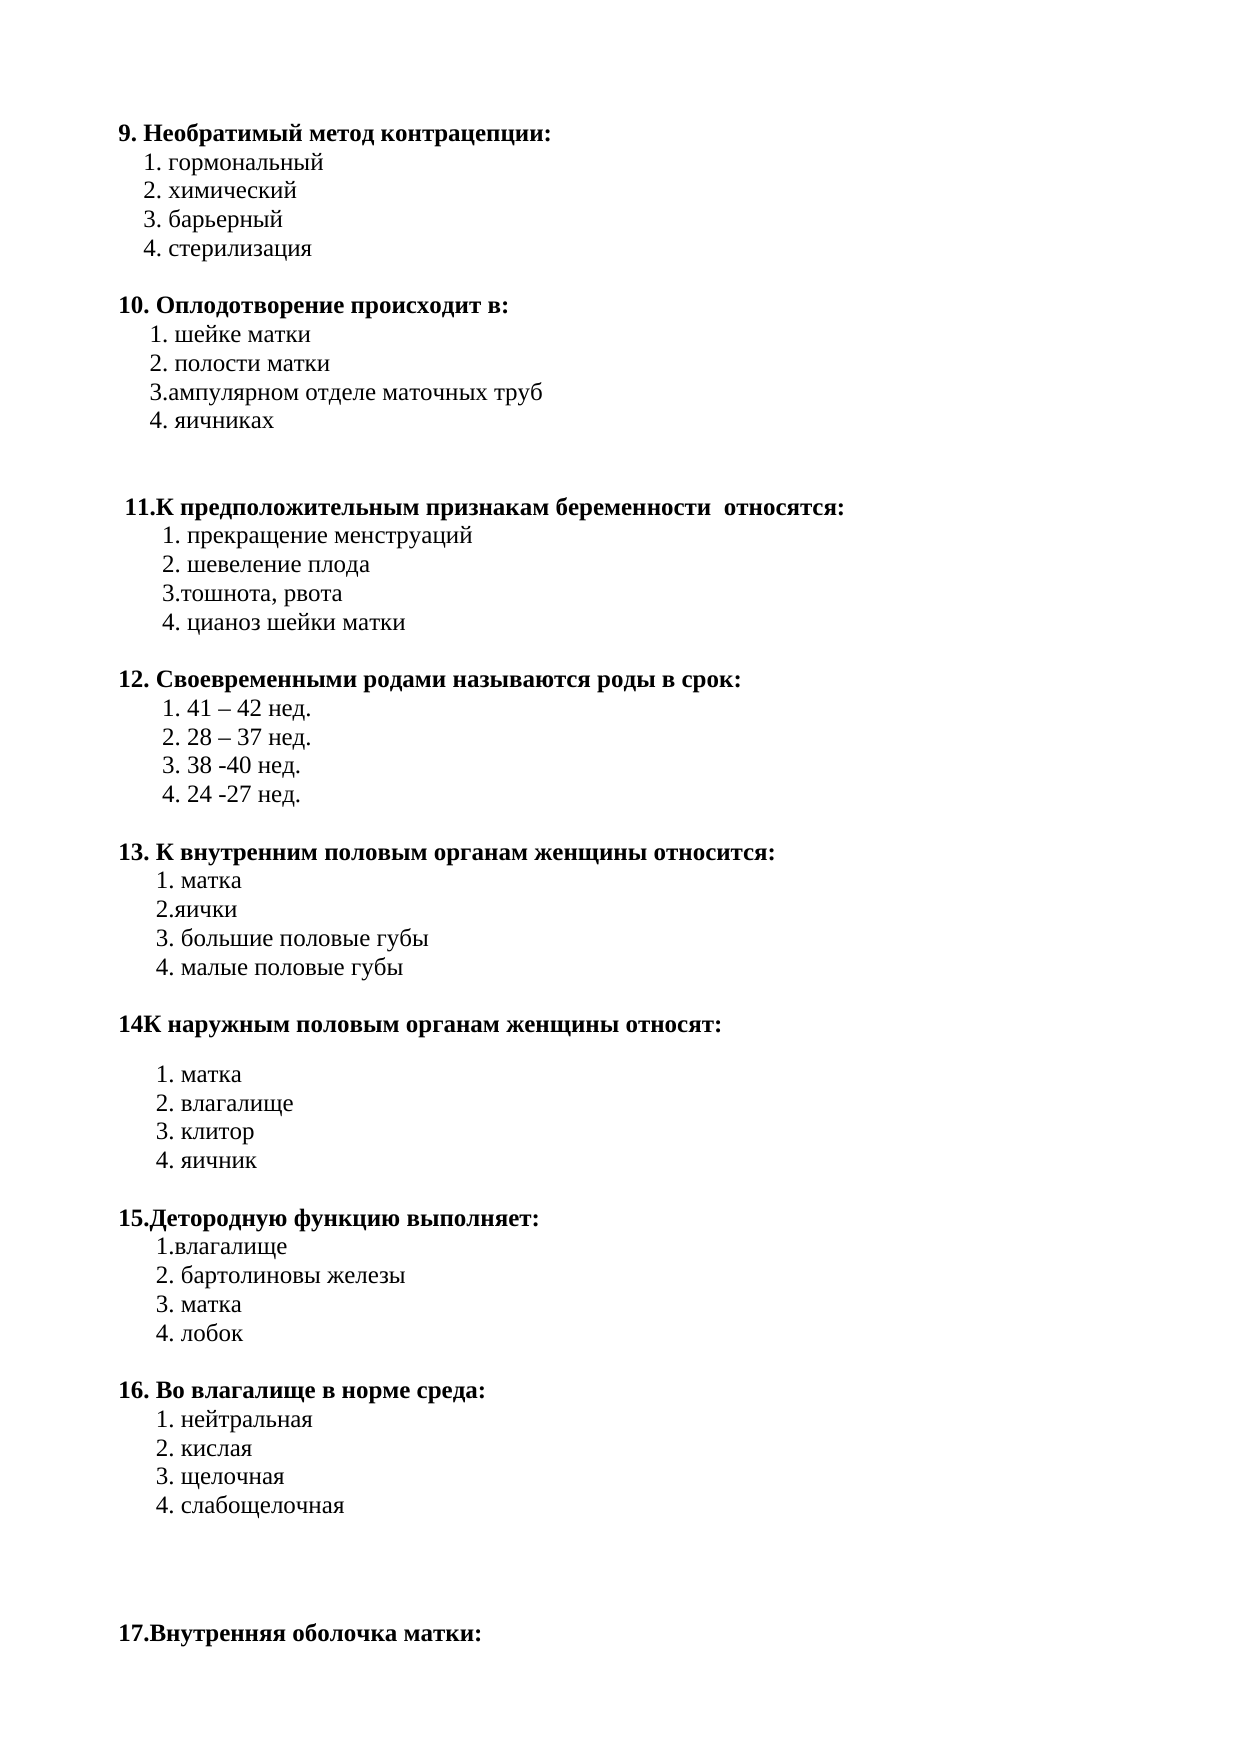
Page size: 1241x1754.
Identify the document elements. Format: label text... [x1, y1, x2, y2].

text 4. лобок [118, 1318, 1122, 1346]
text 2. бартолиновы железы [118, 1260, 1122, 1289]
text 2. шевеление плода [118, 549, 1122, 578]
text 3.тошнота, рвота [118, 578, 1122, 607]
text 1. матка [118, 866, 1122, 894]
text 11.К предположительным признакам беременности относятся: [118, 492, 1122, 521]
text 3. большие половые губы [118, 923, 1122, 952]
text 4. яичниках [118, 406, 1122, 434]
text 3. щелочная [118, 1461, 1122, 1490]
text 2. 28 – 37 нед. [118, 722, 1122, 751]
text 2. кислая [118, 1433, 1122, 1461]
text 3.ампулярном отделе маточных труб [118, 377, 1122, 406]
text 1. 41 – 42 нед. [118, 693, 1122, 722]
text 4. 24 -27 нед. [118, 779, 1122, 808]
text 9. Необратимый метод контрацепции: [118, 118, 1122, 147]
text 13. К внутренним половым органам женщины относится: [118, 837, 1122, 866]
text 12. Своевременными родами называются роды в срок: [118, 664, 1122, 693]
text 4. цианоз шейки матки [118, 607, 1122, 636]
text 1. матка [118, 1059, 1122, 1088]
text 3. матка [118, 1289, 1122, 1318]
text 10. Оплодотворение происходит в: [118, 291, 1122, 319]
text 2. химический [118, 176, 1122, 204]
text 3. барьерный [118, 204, 1122, 233]
text 14К наружным половым органам женщины относят: [118, 1009, 1122, 1038]
text 1. гормональный [118, 147, 1122, 176]
text 4. яичник [118, 1145, 1122, 1174]
text 2. полости матки [118, 348, 1122, 377]
text 17.Внутренняя оболочка матки: [118, 1618, 1122, 1647]
text 4. стерилизация [118, 233, 1122, 262]
text 4. слабощелочная [118, 1490, 1122, 1519]
text 4. малые половые губы [118, 952, 1122, 981]
text 1.влагалище [118, 1231, 1122, 1260]
text 16. Во влагалище в норме среда: [118, 1375, 1122, 1404]
text 2.яички [118, 894, 1122, 923]
text 1. прекращение менструаций [118, 521, 1122, 549]
text 2. влагалище [118, 1088, 1122, 1116]
text 1. нейтральная [118, 1404, 1122, 1433]
text 3. 38 -40 нед. [118, 751, 1122, 779]
text 15.Детородную функцию выполняет: [118, 1203, 1122, 1231]
text 3. клитор [118, 1116, 1122, 1145]
text 1. шейке матки [118, 319, 1122, 348]
